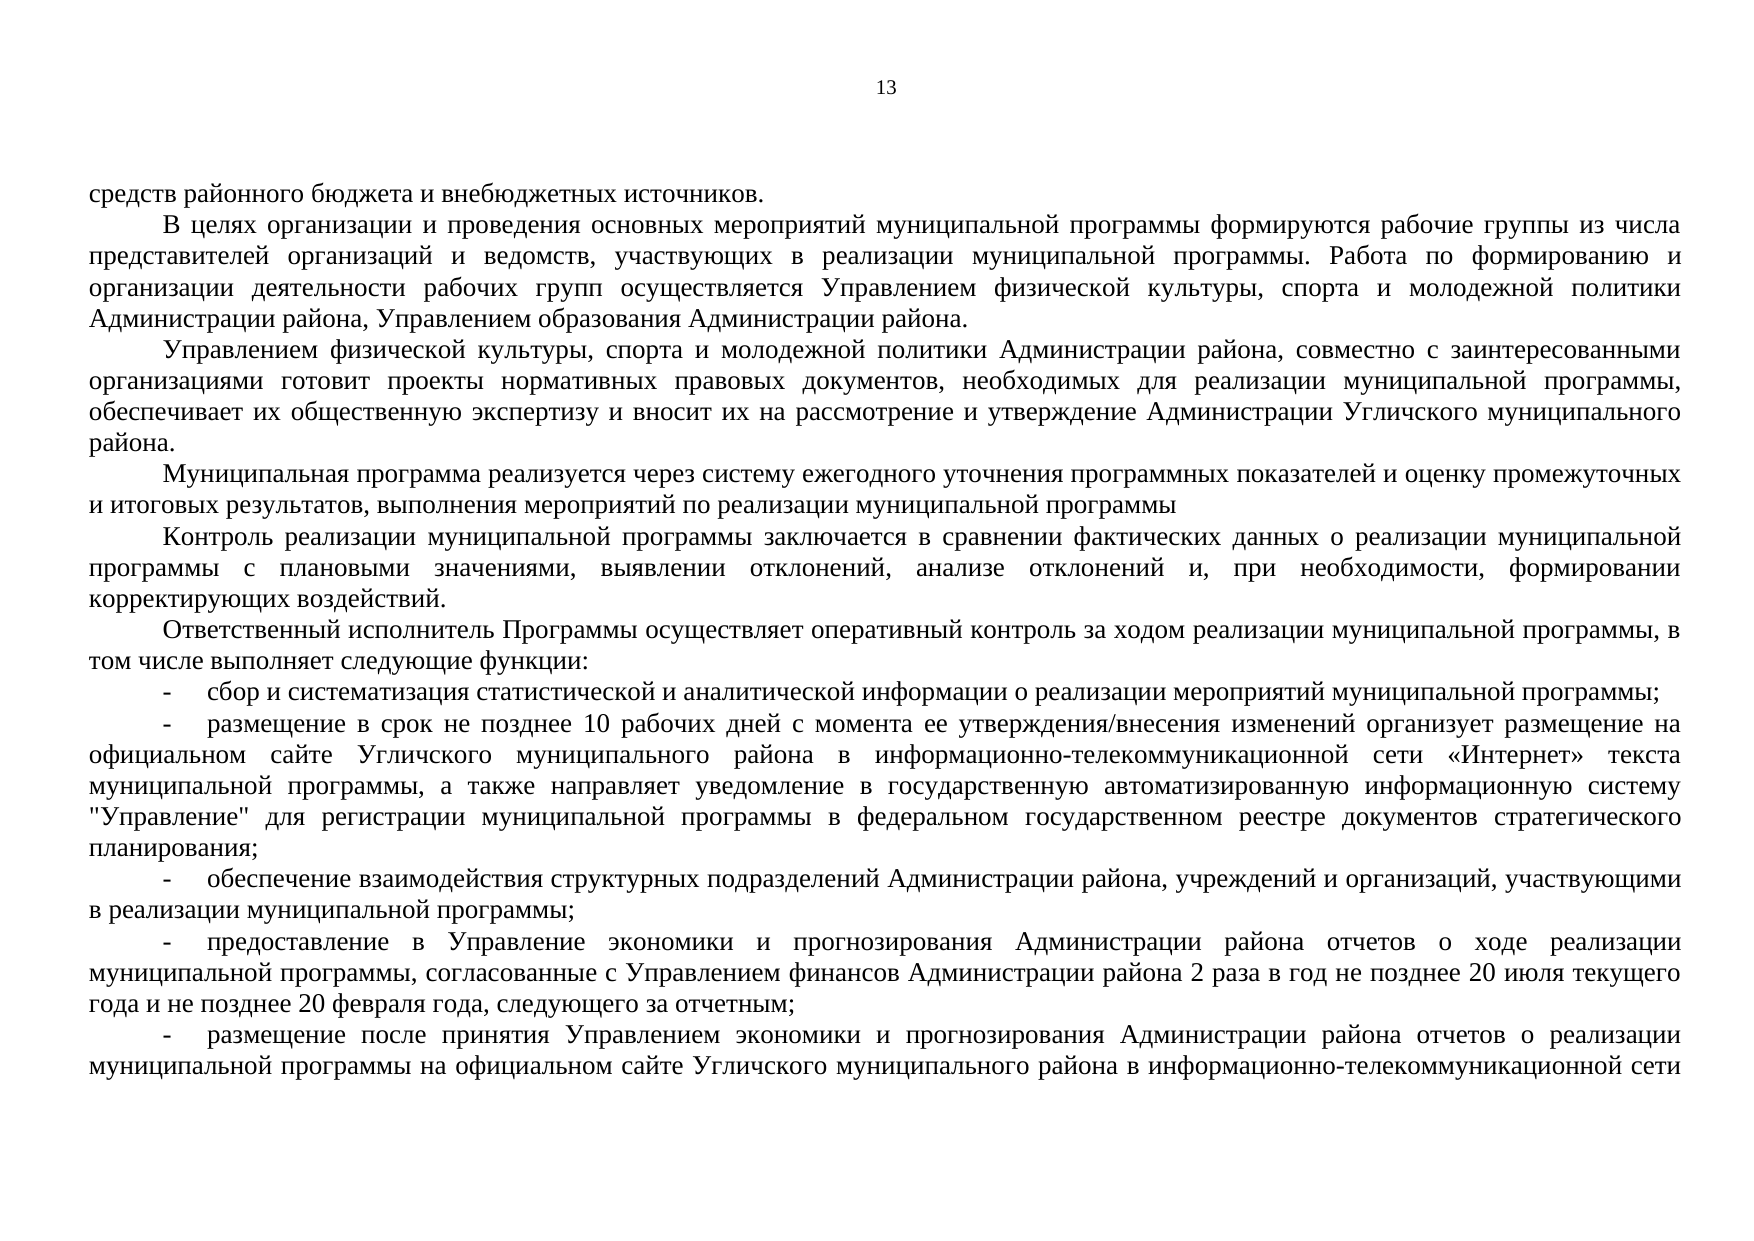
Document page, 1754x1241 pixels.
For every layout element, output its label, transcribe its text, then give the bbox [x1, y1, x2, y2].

text Муниципальная программа реализуется через систему ежегодного уточнения программных показателей и оценку промежуточных и итоговых результатов, выполнения мероприятий по реализации муниципальной программы [89, 457, 1683, 520]
text Ответственный исполнитель Программы осуществляет оперативный контроль за ходом реализации муниципальной программы, в том числе выполняет следующие функции: [89, 613, 1683, 676]
list размещение в срок не позднее 10 рабочих дней с момента ее утверждения/внесения изменений организует размещение на официальном сайте Угличского муниципального района в информационно-телекоммуникационной сети «Интернет» текста муниципальной программы, а также направляет уведомление в государственную автоматизированную информационную систему "Управление" для регистрации муниципальной программы в федеральном государственном реестре документов стратегического планирования; [89, 707, 1683, 862]
list сбор и систематизация статистической и аналитической информации о реализации мероприятий муниципальной программы; [89, 676, 1683, 707]
text Управлением физической культуры, спорта и молодежной политики Администрации района, совместно с заинтересованными организациями готовит проекты нормативных правовых документов, необходимых для реализации муниципальной программы, обеспечивает их общественную экспертизу и вносит их на рассмотрение и утверждение Администрации Угличского муниципального района. [89, 333, 1683, 457]
text Контроль реализации муниципальной программы заключается в сравнении фактических данных о реализации муниципальной программы с плановыми значениями, выявлении отклонений, анализе отклонений и, при необходимости, формировании корректирующих воздействий. [89, 520, 1683, 613]
list предоставление в Управление экономики и прогнозирования Администрации района отчетов о ходе реализации муниципальной программы, согласованные с Управлением финансов Администрации района 2 раза в год не позднее 20 июля текущего года и не позднее 20 февраля года, следующего за отчетным; [89, 925, 1683, 1018]
list обеспечение взаимодействия структурных подразделений Администрации района, учреждений и организаций, участвующими в реализации муниципальной программы; [89, 862, 1683, 925]
text В целях организации и проведения основных мероприятий муниципальной программы формируются рабочие группы из числа представителей организаций и ведомств, участвующих в реализации муниципальной программы. Работа по формированию и организации деятельности рабочих групп осуществляется Управлением физической культуры, спорта и молодежной политики Администрации района, Управлением образования Администрации района. [89, 208, 1683, 333]
